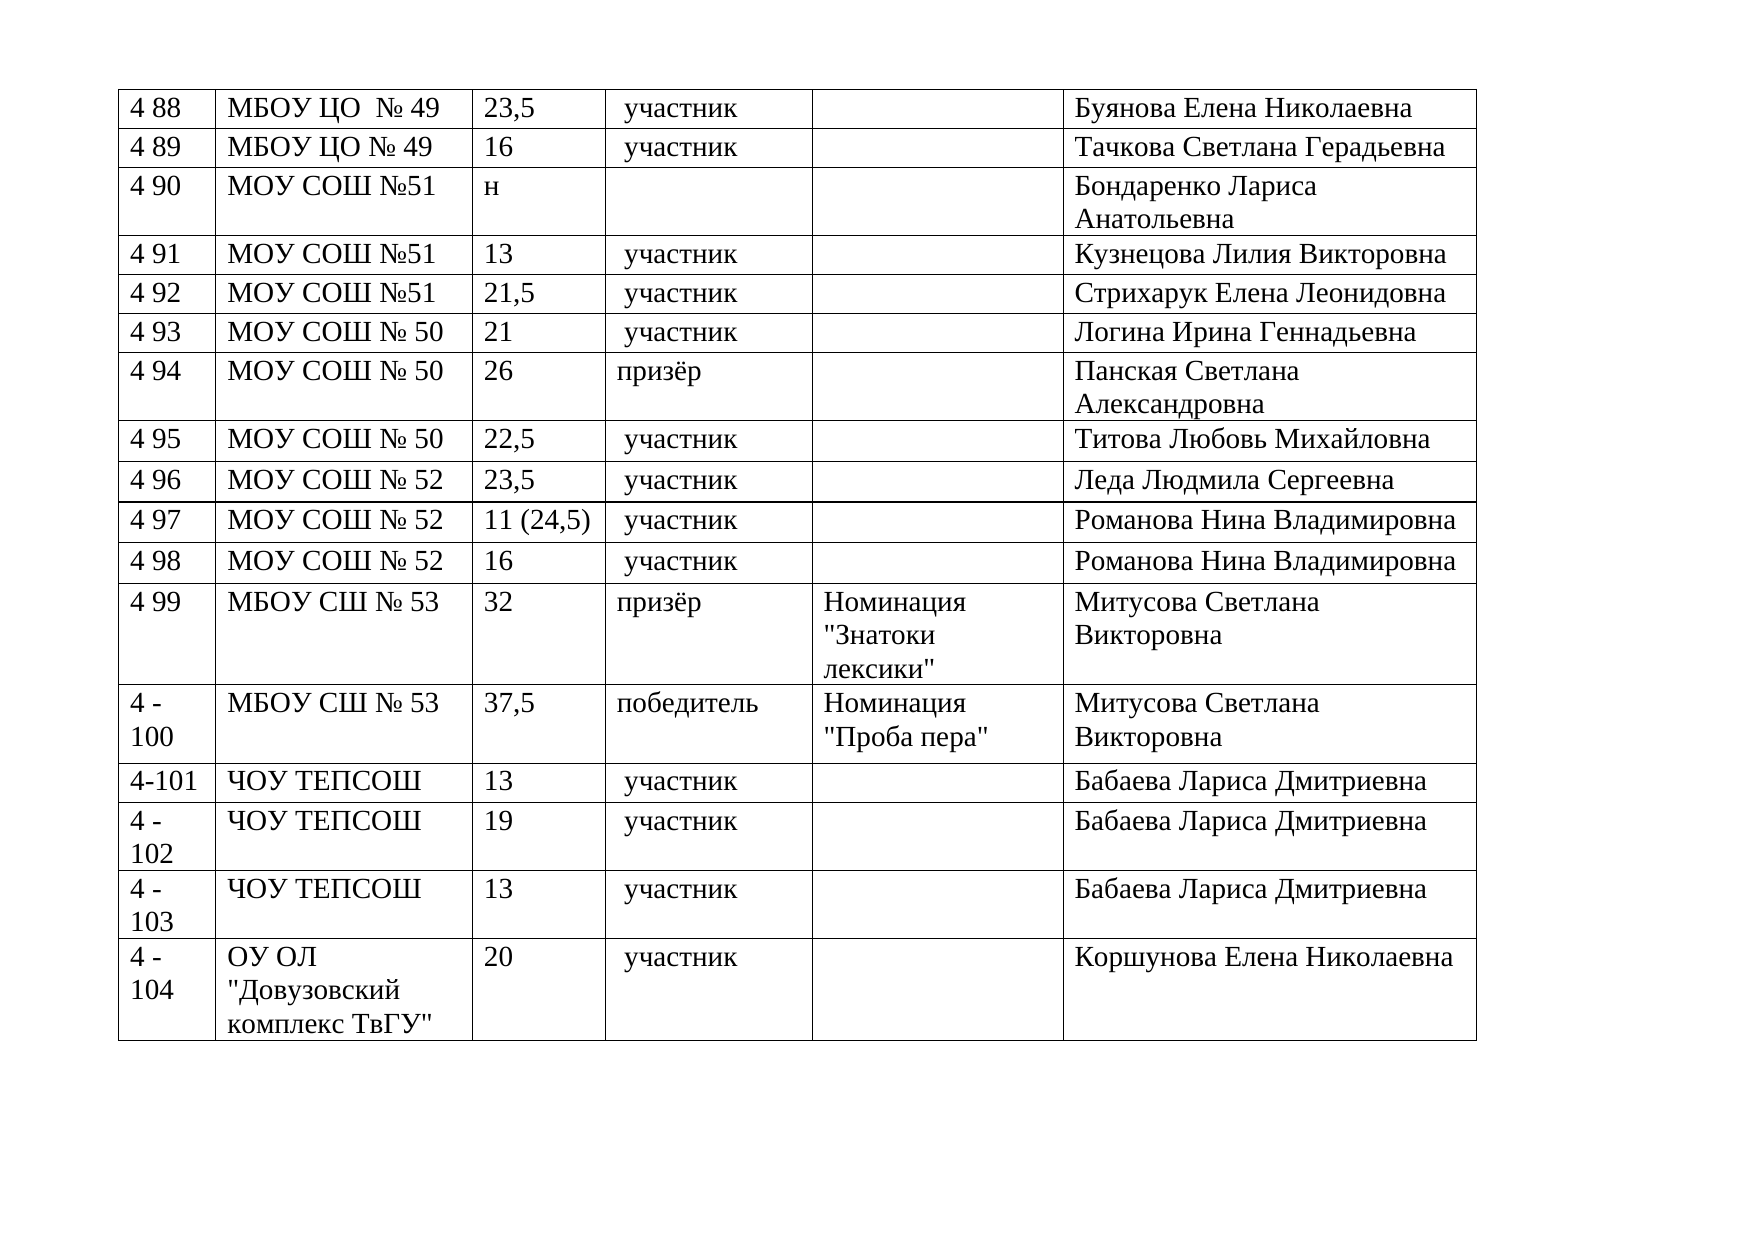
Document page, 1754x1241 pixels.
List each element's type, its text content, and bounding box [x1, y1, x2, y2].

table_cell Титова Любовь Михайловна [1064, 421, 1476, 461]
table_cell Бабаева Лариса Дмитриевна [1064, 764, 1476, 802]
table_cell 20 [473, 939, 605, 1039]
table_cell 4 91 [119, 236, 215, 274]
table_cell [813, 871, 1063, 938]
table_cell МБОУ СШ № 53 [216, 584, 472, 684]
table_cell участник [606, 314, 812, 352]
table_cell ЧОУ ТЕПСОШ [216, 803, 472, 870]
table_cell 13 [473, 236, 605, 274]
table_cell МОУ СОШ № 50 [216, 353, 472, 420]
table_cell 4 99 [119, 584, 215, 684]
table_cell 32 [473, 584, 605, 684]
table_cell 37,5 [473, 685, 605, 762]
table_cell Стрихарук Елена Леонидовна [1064, 275, 1476, 313]
table_cell 4 92 [119, 275, 215, 313]
table_cell 4-101 [119, 764, 215, 802]
table_cell [813, 314, 1063, 352]
table_cell Митусова Светлана Викторовна [1064, 584, 1476, 684]
table_cell Бабаева Лариса Дмитриевна [1064, 803, 1476, 870]
table_cell [813, 543, 1063, 583]
table_cell [813, 129, 1063, 167]
table_cell [813, 462, 1063, 501]
table_cell Кузнецова Лилия Викторовна [1064, 236, 1476, 274]
table_cell 4 93 [119, 314, 215, 352]
table_cell Буянова Елена Николаевна [1064, 90, 1476, 128]
table_cell участник [606, 421, 812, 461]
table_cell участник [606, 939, 812, 1039]
table_cell [813, 503, 1063, 542]
table_cell Тачкова Светлана Герадьевна [1064, 129, 1476, 167]
table_cell [813, 421, 1063, 461]
table_cell МОУ СОШ № 50 [216, 314, 472, 352]
table_cell 21,5 [473, 275, 605, 313]
table_cell Романова Нина Владимировна [1064, 543, 1476, 583]
table_cell 23,5 [473, 462, 605, 501]
table_cell 4 96 [119, 462, 215, 501]
table_cell Бабаева Лариса Дмитриевна [1064, 871, 1476, 938]
table_cell [813, 275, 1063, 313]
table_cell 4 98 [119, 543, 215, 583]
table_cell МБОУ СШ № 53 [216, 685, 472, 762]
table_cell 26 [473, 353, 605, 420]
table_cell 16 [473, 543, 605, 583]
table_cell победитель [606, 685, 812, 762]
table_cell н [473, 168, 605, 235]
table_cell 4 90 [119, 168, 215, 235]
table_cell 16 [473, 129, 605, 167]
table_cell 4 - 104 [119, 939, 215, 1039]
table_cell участник [606, 543, 812, 583]
table_cell ЧОУ ТЕПСОШ [216, 764, 472, 802]
table_cell участник [606, 129, 812, 167]
table_cell 4 - 102 [119, 803, 215, 870]
table_cell участник [606, 462, 812, 501]
table_cell Номинация "Проба пера" [813, 685, 1063, 762]
table_cell [606, 168, 812, 235]
table_cell 4 - 100 [119, 685, 215, 762]
table_cell Митусова Светлана Викторовна [1064, 685, 1476, 762]
table_cell участник [606, 503, 812, 542]
table_cell [813, 90, 1063, 128]
table_cell Номинация "Знатоки лексики" [813, 584, 1063, 684]
table_cell [813, 168, 1063, 235]
table_cell Логина Ирина Геннадьевна [1064, 314, 1476, 352]
table_cell 4 95 [119, 421, 215, 461]
table_cell [813, 939, 1063, 1039]
table_cell 4 - 103 [119, 871, 215, 938]
table_cell 4 88 [119, 90, 215, 128]
table_cell участник [606, 275, 812, 313]
table_cell участник [606, 803, 812, 870]
table_cell призёр [606, 584, 812, 684]
table_cell Леда Людмила Сергеевна [1064, 462, 1476, 501]
table_cell Бондаренко Лариса Анатольевна [1064, 168, 1476, 235]
table_cell МОУ СОШ № 52 [216, 503, 472, 542]
table_cell Панская Светлана Александровна [1064, 353, 1476, 420]
table_cell МОУ СОШ №51 [216, 275, 472, 313]
table_cell 4 94 [119, 353, 215, 420]
table_cell участник [606, 90, 812, 128]
table_cell МБОУ ЦО № 49 [216, 129, 472, 167]
table_cell 13 [473, 764, 605, 802]
table_cell участник [606, 236, 812, 274]
table_cell МОУ СОШ № 52 [216, 543, 472, 583]
table_cell 23,5 [473, 90, 605, 128]
table_cell 11 (24,5) [473, 503, 605, 542]
table_cell [813, 353, 1063, 420]
table_cell участник [606, 764, 812, 802]
table_cell призёр [606, 353, 812, 420]
table_cell 4 89 [119, 129, 215, 167]
table_cell [813, 803, 1063, 870]
table_cell 4 97 [119, 503, 215, 542]
table_cell 19 [473, 803, 605, 870]
table_cell МБОУ ЦО № 49 [216, 90, 472, 128]
table_cell участник [606, 871, 812, 938]
table_cell 21 [473, 314, 605, 352]
table_cell МОУ СОШ № 52 [216, 462, 472, 501]
table_cell [813, 764, 1063, 802]
table_cell МОУ СОШ №51 [216, 168, 472, 235]
table_cell 13 [473, 871, 605, 938]
table_cell МОУ СОШ №51 [216, 236, 472, 274]
table_cell [813, 236, 1063, 274]
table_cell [216, 939, 472, 1039]
table_cell 22,5 [473, 421, 605, 461]
table_cell ЧОУ ТЕПСОШ [216, 871, 472, 938]
table_cell Романова Нина Владимировна [1064, 503, 1476, 542]
table_cell МОУ СОШ № 50 [216, 421, 472, 461]
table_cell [1064, 939, 1476, 1039]
